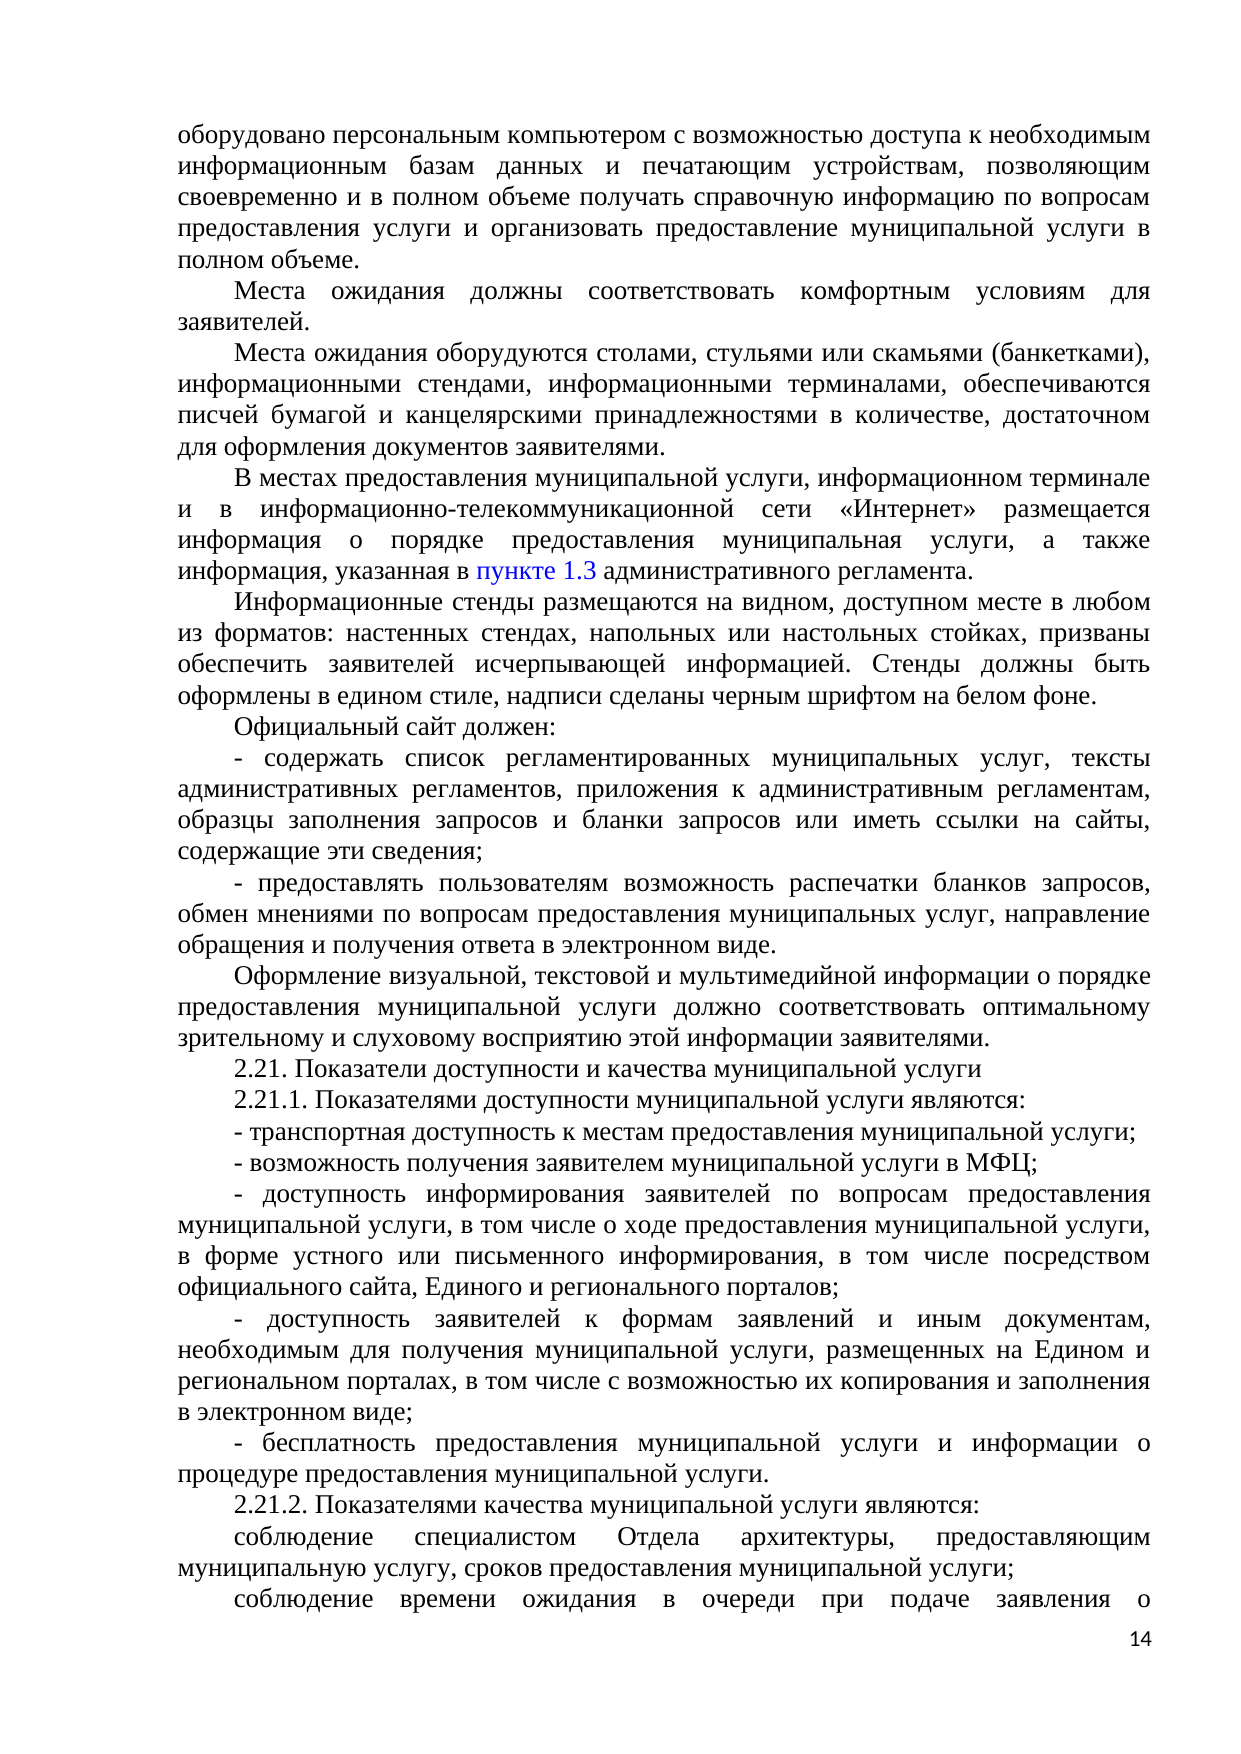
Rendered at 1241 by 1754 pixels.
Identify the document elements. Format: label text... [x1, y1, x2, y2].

text - доступность информирования заявителей по вопросам предоставления муниципальной услуги, в том числе о ходе предоставления муниципальной услуги, в форме устного или письменного информирования, в том числе посредством официального сайта, Единого и регионального порталов; [177, 1177, 1152, 1302]
text - транспортная доступность к местам предоставления муниципальной услуги; [177, 1115, 1152, 1146]
text Информационные стенды размещаются на видном, доступном месте в любом из форматов: настенных стендах, напольных или настольных стойках, призваны обеспечить заявителей исчерпывающей информацией. Стенды должны быть оформлены в едином стиле, надписи сделаны черным шрифтом на белом фоне. [177, 585, 1152, 710]
text Места ожидания оборудуются столами, стульями или скамьями (банкетками), информационными стендами, информационными терминалами, обеспечиваются писчей бумагой и канцелярскими принадлежностями в количестве, достаточном для оформления документов заявителями. [177, 336, 1152, 461]
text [177, 1582, 1152, 1613]
text - содержать список регламентированных муниципальных услуг, тексты административных регламентов, приложения к административным регламентам, образцы заполнения запросов и бланки запросов или иметь ссылки на сайты, содержащие эти сведения; [177, 741, 1152, 866]
text 2.21. Показатели доступности и качества муниципальной услуги [177, 1052, 1152, 1084]
text - возможность получения заявителем муниципальной услуги в МФЦ; [177, 1146, 1152, 1177]
text 2.21.2. Показателями качества муниципальной услуги являются: [177, 1488, 1152, 1520]
text - бесплатность предоставления муниципальной услуги и информации о процедуре предоставления муниципальной услуги. [177, 1426, 1152, 1488]
text Оформление визуальной, текстовой и мультимедийной информации о порядке предоставления муниципальной услуги должно соответствовать оптимальному зрительному и слуховому восприятию этой информации заявителями. [177, 959, 1152, 1052]
text Места ожидания должны соответствовать комфортным условиям для заявителей. [177, 274, 1152, 336]
text соблюдение специалистом Отдела архитектуры, предоставляющим муниципальную услугу, сроков предоставления муниципальной услуги; [177, 1520, 1152, 1582]
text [177, 118, 1152, 274]
text Официальный сайт должен: [177, 710, 1152, 741]
text - доступность заявителей к формам заявлений и иным документам, необходимым для получения муниципальной услуги, размещенных на Едином и региональном порталах, в том числе с возможностью их копирования и заполнения в электронном виде; [177, 1302, 1152, 1426]
text - предоставлять пользователям возможность распечатки бланков запросов, обмен мнениями по вопросам предоставления муниципальных услуг, направление обращения и получения ответа в электронном виде. [177, 866, 1152, 959]
text В местах предоставления муниципальной услуги, информационном терминале и в информационно-телекоммуникационной сети «Интернет» размещается информация о порядке предоставления муниципальная услуги, а также информация, указанная в пункте 1.3 административного регламента. [177, 461, 1152, 585]
text 2.21.1. Показателями доступности муниципальной услуги являются: [177, 1084, 1152, 1115]
